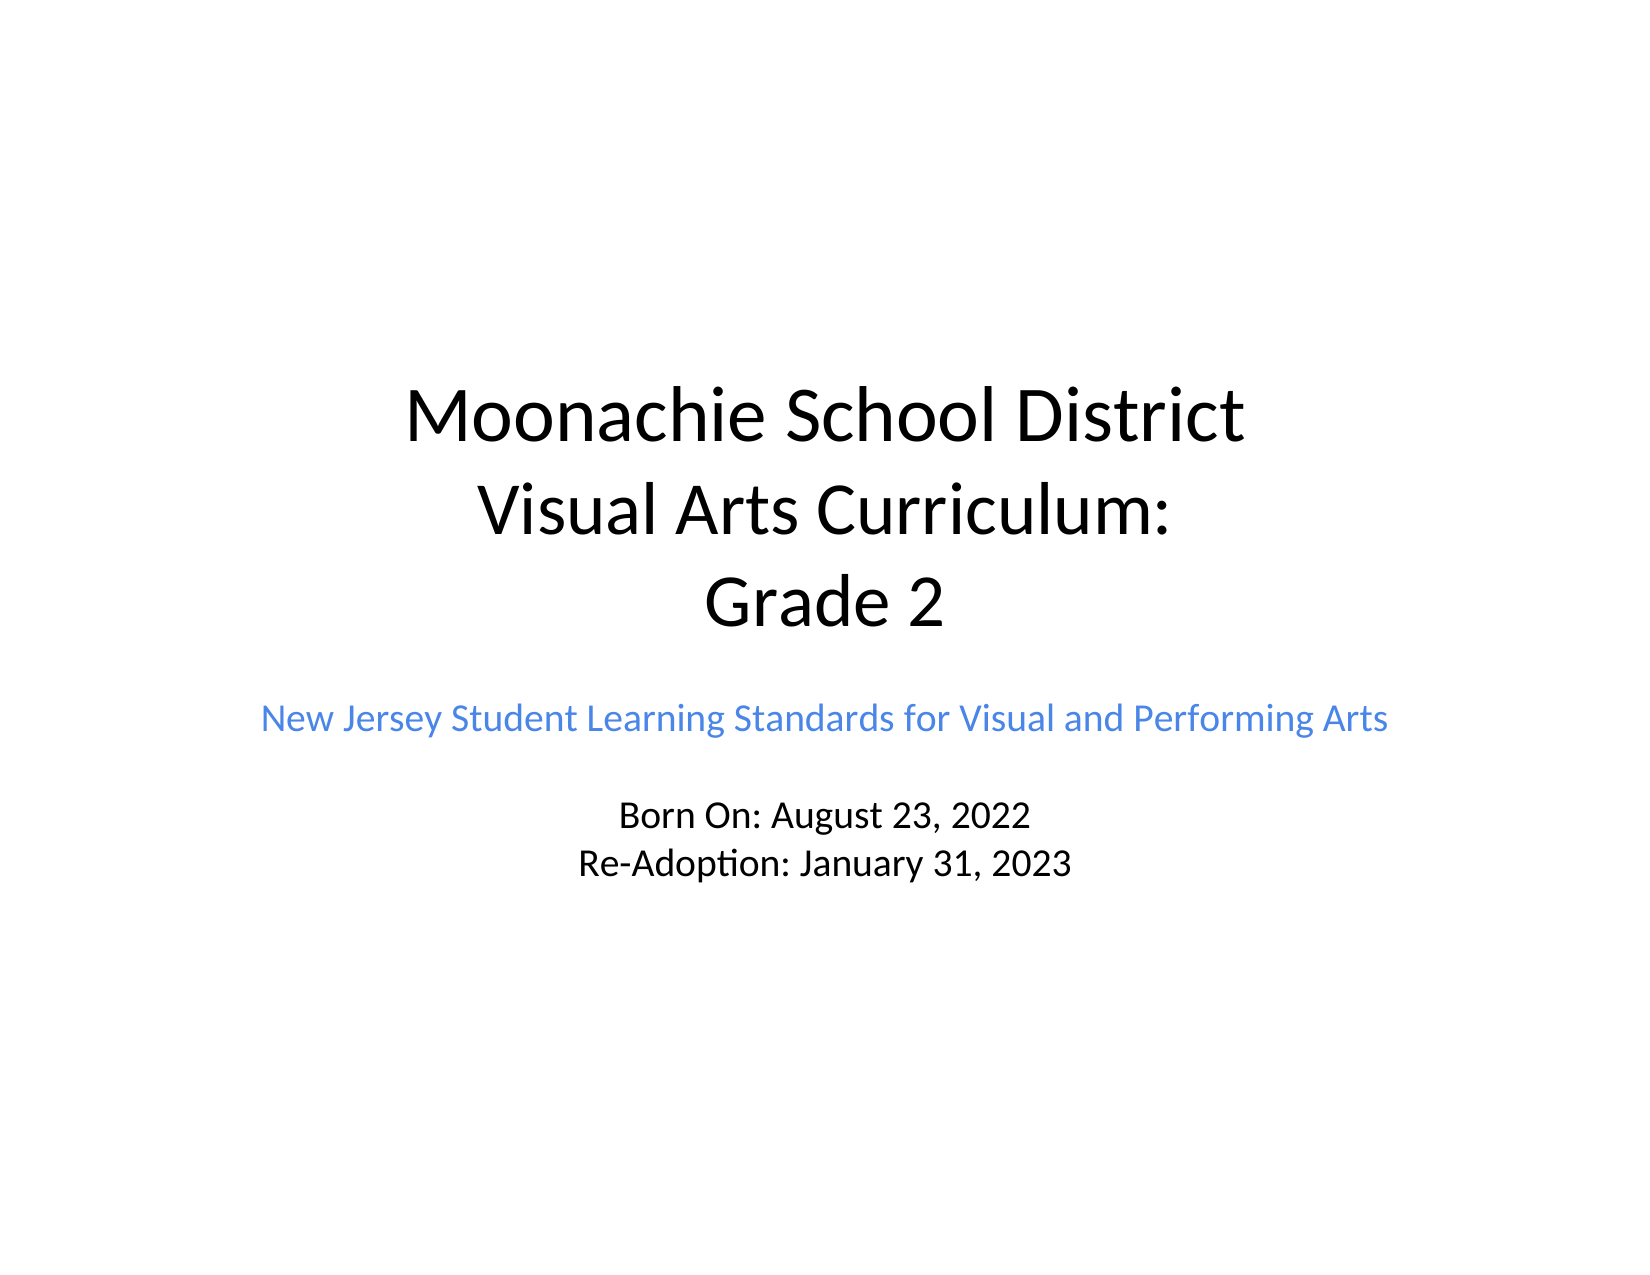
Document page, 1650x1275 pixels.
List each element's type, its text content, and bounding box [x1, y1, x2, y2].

text Moonachie School District [75, 365, 1575, 462]
text Visual Arts Curriculum: [75, 462, 1575, 553]
text Re-Adoption: January 31, 2023 [75, 838, 1575, 886]
text Born On: August 23, 2022 [75, 790, 1575, 838]
text Grade 2 [75, 553, 1575, 645]
text New Jersey Student Learning Standards for Visual and Performing Arts [75, 693, 1575, 741]
